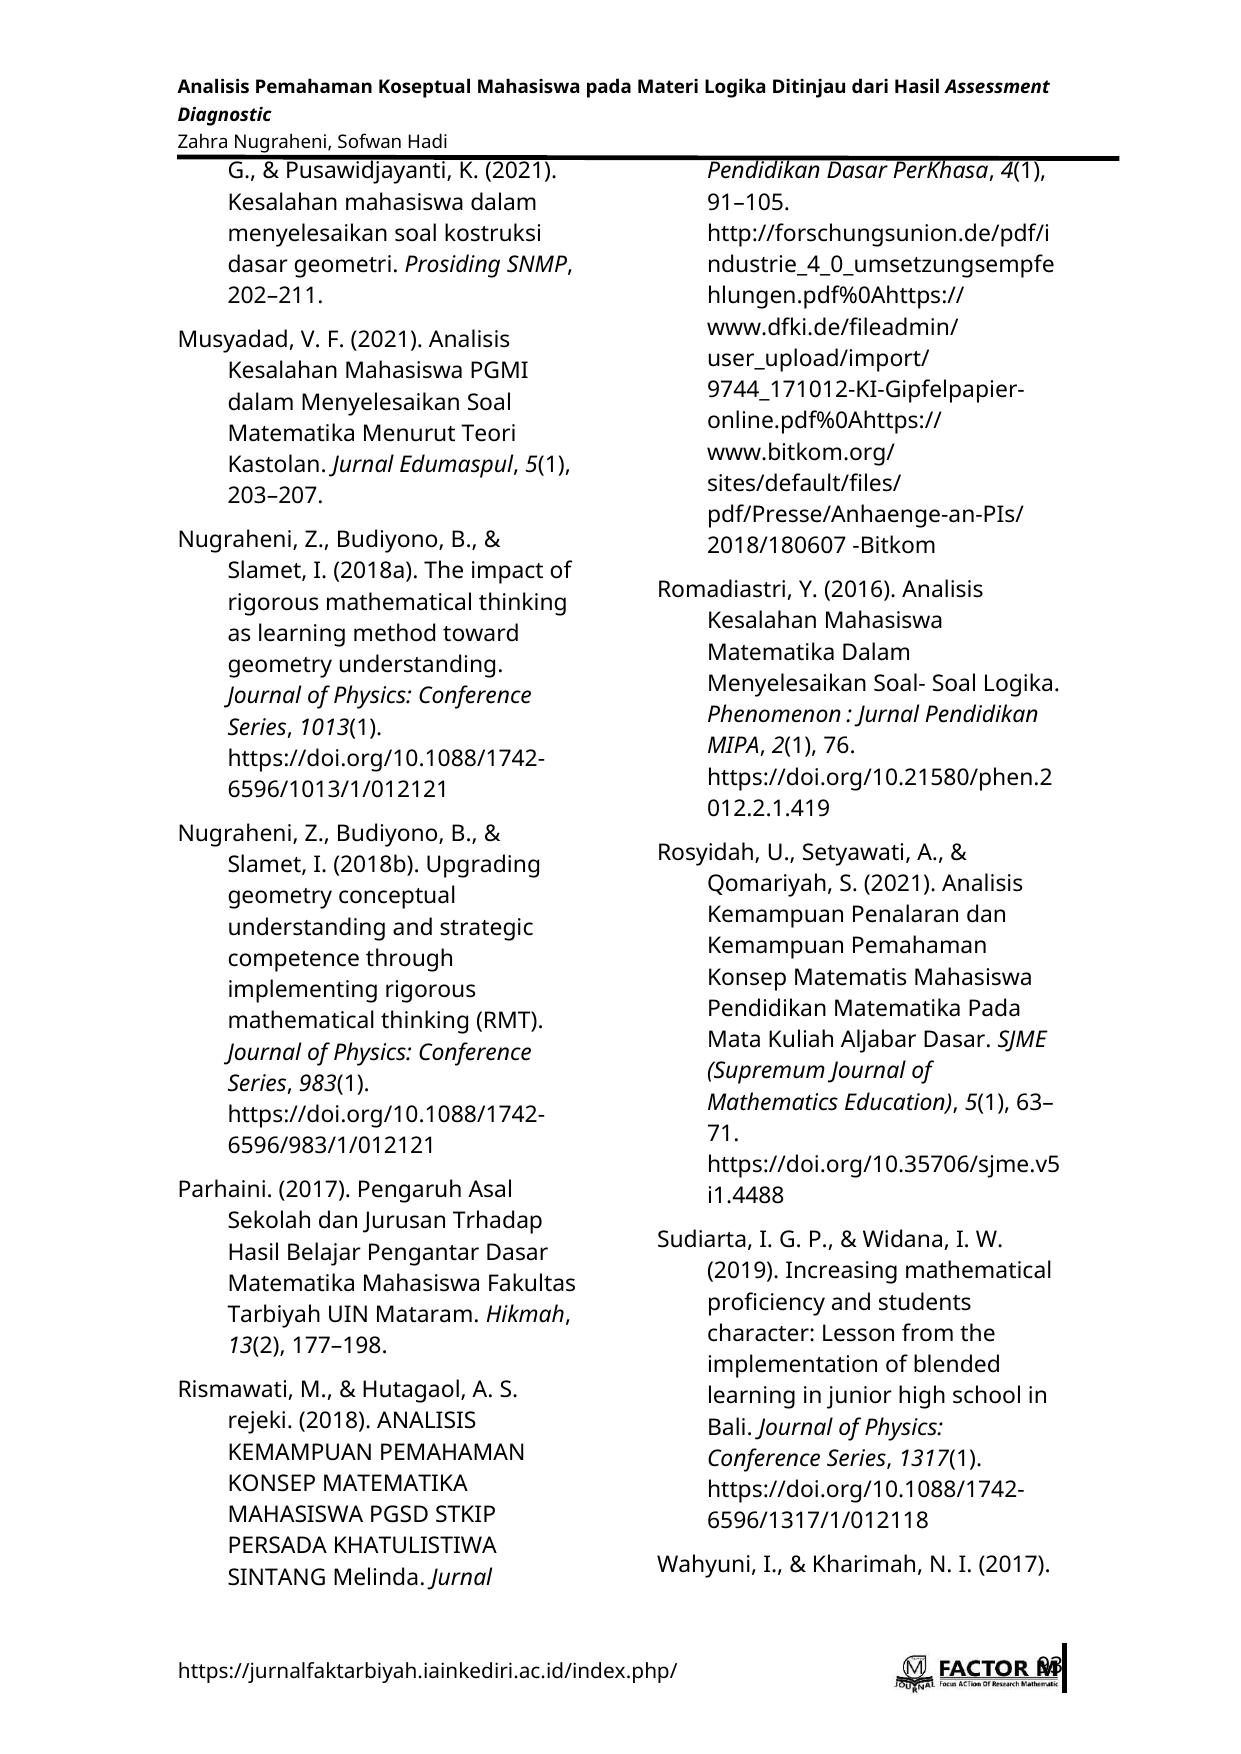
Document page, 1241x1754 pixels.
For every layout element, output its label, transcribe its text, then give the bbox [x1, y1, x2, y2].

text Rosyidah, U., Setyawati, A., & Qomariyah, S. (2021). Analisis Kemampuan Penalaran dan Kemampuan Pemahaman Konsep Matematis Mahasiswa Pendidikan Matematika Pada Mata Kuliah Aljabar Dasar. SJME (Supremum Journal of Mathematics Education), 5(1), 63–71. https://doi.org/10.35706/sjme.v5i1.4488 [657, 836, 1063, 1211]
text Rismawati, M., & Hutagaol, A. S. rejeki. (2018). ANALISIS KEMAMPUAN PEMAHAMAN KONSEP MATEMATIKA MAHASISWA PGSD STKIP PERSADA KHATULISTIWA SINTANG Melinda. Jurnal Pendidikan Dasar PerKhasa, 4(1), 91–105. http://forschungsunion.de/pdf/industrie_4_0_umsetzungsempfehlungen.pdf%0Ahttps://www.dfki.de/fileadmin/user_upload/import/9744_171012-KI-Gipfelpapier-online.pdf%0Ahttps://www.bitkom.org/ sites/default/files/ pdf/Presse/Anhaenge-an-PIs/ 2018/180607 -Bitkom [657, 154, 1063, 561]
text Romadiastri, Y. (2016). Analisis Kesalahan Mahasiswa Matematika Dalam Menyelesaikan Soal- Soal Logika. Phenomenon : Jurnal Pendidikan MIPA, 2(1), 76. https://doi.org/10.21580/phen.2012.2.1.419 [657, 573, 1063, 823]
text Musyadad, V. F. (2021). Analisis Kesalahan Mahasiswa PGMI dalam Menyelesaikan Soal Matematika Menurut Teori Kastolan. Jurnal Edumaspul, 5(1), 203–207. [177, 323, 583, 511]
picture [886, 1651, 1066, 1697]
text Rismawati, M., & Hutagaol, A. S. rejeki. (2018). ANALISIS KEMAMPUAN PEMAHAMAN KONSEP MATEMATIKA MAHASISWA PGSD STKIP PERSADA KHATULISTIWA SINTANG Melinda. Jurnal Pendidikan Dasar PerKhasa, 4(1), 91–105. http://forschungsunion.de/pdf/industrie_4_0_umsetzungsempfehlungen.pdf%0Ahttps://www.dfki.de/fileadmin/user_upload/import/9744_171012-KI-Gipfelpapier-online.pdf%0Ahttps://www.bitkom.org/ sites/default/files/ pdf/Presse/Anhaenge-an-PIs/ 2018/180607 -Bitkom [177, 1373, 583, 1592]
text Nugraheni, Z., Budiyono, B., & Slamet, I. (2018a). The impact of rigorous mathematical thinking as learning method toward geometry understanding. Journal of Physics: Conference Series, 1013(1). https://doi.org/10.1088/1742-6596/1013/1/012121 [177, 523, 583, 804]
text Nugraheni, Z., Budiyono, B., & Slamet, I. (2018b). Upgrading geometry conceptual understanding and strategic competence through implementing rigorous mathematical thinking (RMT). Journal of Physics: Conference Series, 983(1). https://doi.org/10.1088/1742-6596/983/1/012121 [177, 817, 583, 1161]
text Parhaini. (2017). Pengaruh Asal Sekolah dan Jurusan Trhadap Hasil Belajar Pengantar Dasar Matematika Mahasiswa Fakultas Tarbiyah UIN Mataram. Hikmah, 13(2), 177–198. [177, 1173, 583, 1361]
text Sudiarta, I. G. P., & Widana, I. W. (2019). Increasing mathematical proficiency and students character: Lesson from the implementation of blended learning in junior high school in Bali. Journal of Physics: Conference Series, 1317(1). https://doi.org/10.1088/1742-6596/1317/1/012118 [657, 1223, 1063, 1536]
